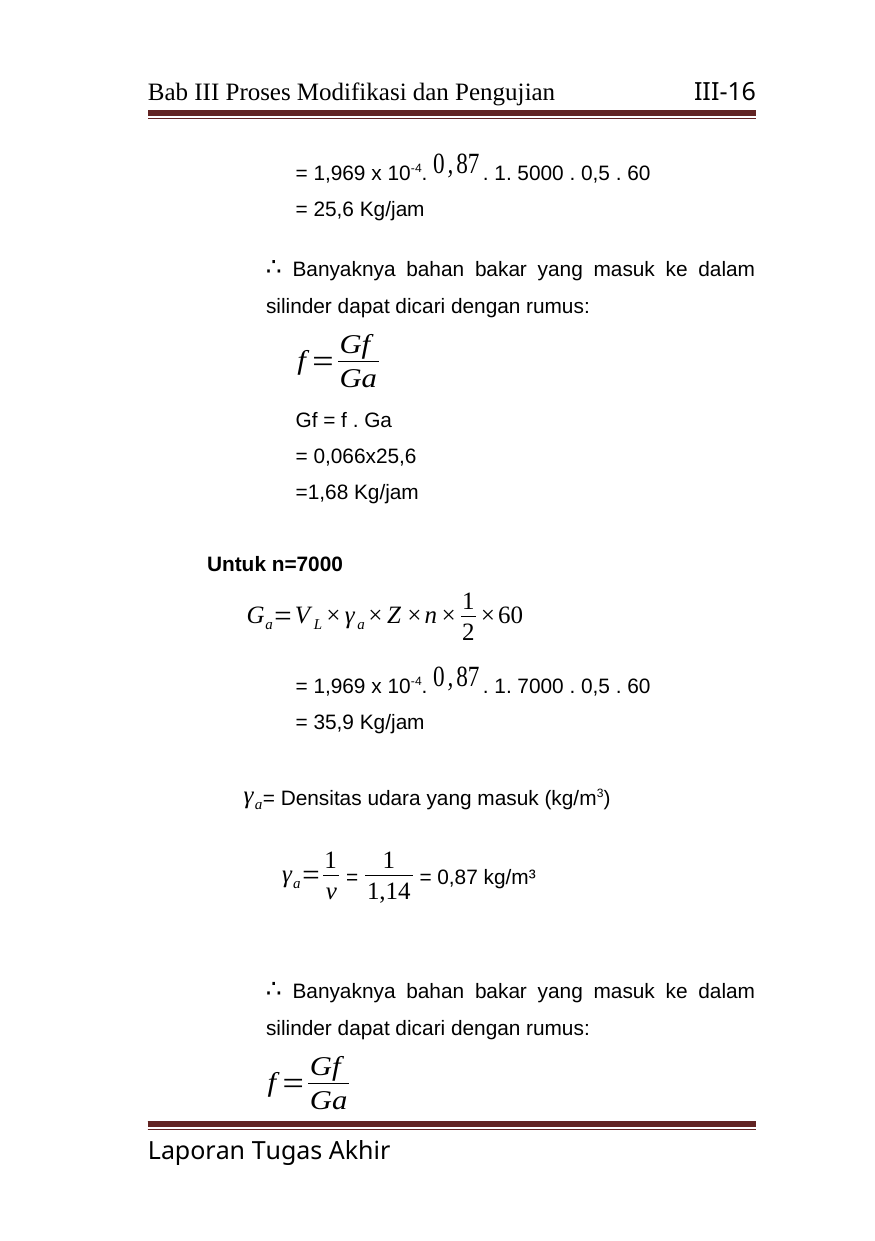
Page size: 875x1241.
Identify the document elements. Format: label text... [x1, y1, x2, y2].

list =1,68 Kg/jam [281, 480, 756, 504]
list = 1,969 x 10-4. . 1. 7000 . 0,5 . 60 [295, 661, 756, 698]
list = 35,9 Kg/jam [295, 709, 756, 733]
list = 1,969 x 10-4. . 1. 5000 . 0,5 . 60 [295, 148, 756, 185]
list Untuk n=7000 [207, 552, 756, 576]
list = 25,6 Kg/jam [295, 197, 756, 221]
list Gf = f . Ga [295, 408, 756, 432]
list = 0,066x25,6 [281, 444, 756, 468]
text Banyaknya bahan bakar yang masuk ke dalam silinder dapat dicari dengan rumus: [266, 975, 756, 1040]
text = = 0,87 kg/m³ [281, 846, 756, 906]
list = Densitas udara yang masuk (kg/m3) [242, 781, 756, 813]
text Banyaknya bahan bakar yang masuk ke dalam silinder dapat dicari dengan rumus: [266, 253, 756, 318]
